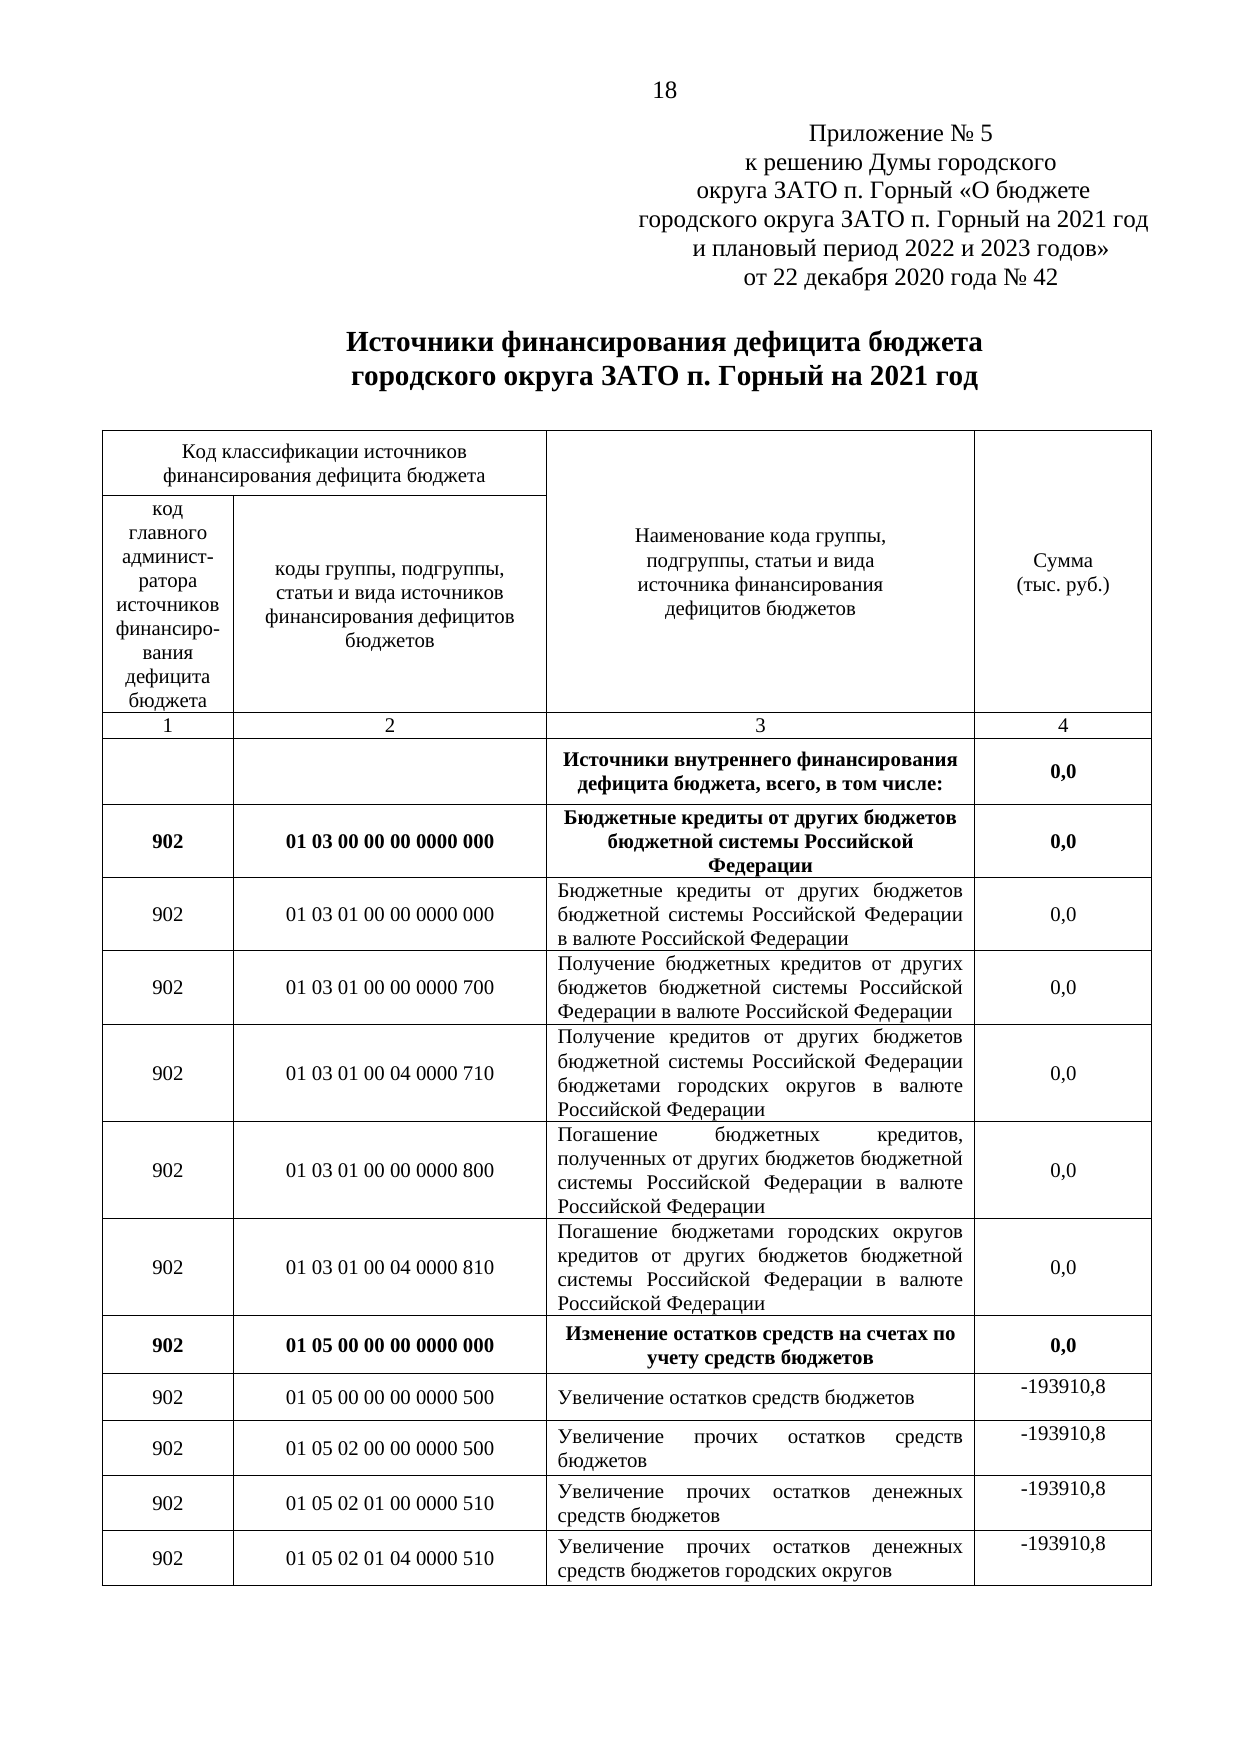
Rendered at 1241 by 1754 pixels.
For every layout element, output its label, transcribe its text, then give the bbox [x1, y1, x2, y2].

table_cell 01 05 00 00 00 0000 500 [234, 1374, 546, 1420]
table_cell -193910,8 [975, 1374, 1151, 1420]
text и плановый период 2022 и 2023 годов» [650, 233, 1152, 262]
table_cell 902 [103, 878, 233, 950]
table_cell [234, 739, 546, 804]
table_header Код классификации источников финансирования дефицита бюджета [103, 431, 546, 495]
table_cell 2 [234, 713, 546, 737]
text Источники финансирования дефицита бюджета [177, 324, 1152, 358]
table_cell Бюджетные кредиты от других бюджетов бюджетной системы Российской Федерации в валюте Российской Федерации [547, 878, 974, 950]
table_cell Увеличение прочих остатков средств бюджетов [547, 1421, 974, 1475]
table_cell 0,0 [975, 1316, 1151, 1373]
table_cell -193910,8 [975, 1476, 1151, 1530]
table_cell 902 [103, 1421, 233, 1475]
table_cell 01 03 01 00 04 0000 810 [234, 1219, 546, 1315]
table_cell 902 [103, 1476, 233, 1530]
table_cell Получение кредитов от других бюджетов бюджетной системы Российской Федерации бюджетами городских округов в валюте Российской Федерации [547, 1025, 974, 1121]
table_cell [103, 739, 233, 804]
table_cell 01 05 00 00 00 0000 000 [234, 1316, 546, 1373]
table_cell 01 05 02 00 00 0000 500 [234, 1421, 546, 1475]
table_cell Увеличение прочих остатков денежных средств бюджетов [547, 1476, 974, 1530]
text к решению Думы городского [650, 147, 1152, 176]
table_cell коды группы, подгруппы, статьи и вида источников финансирования дефицитов бюджетов [234, 496, 546, 712]
table_cell Изменение остатков средств на счетах по учету средств бюджетов [547, 1316, 974, 1373]
table_cell Погашение бюджетных кредитов, полученных от других бюджетов бюджетной системы Российской Федерации в валюте Российской Федерации [547, 1122, 974, 1218]
table_cell 01 05 02 01 04 0000 510 [234, 1531, 546, 1584]
table_cell 902 [103, 1531, 233, 1584]
text округа ЗАТО п. Горный «О бюджете городского округа ЗАТО п. Горный на 2021 год [635, 176, 1152, 233]
table_cell Источники внутреннего финансирования дефицита бюджета, всего, в том числе: [547, 739, 974, 804]
table_cell 01 03 01 00 00 0000 700 [234, 951, 546, 1023]
table_cell -193910,8 [975, 1531, 1151, 1584]
table_cell 902 [103, 1374, 233, 1420]
table_cell 902 [103, 1122, 233, 1218]
table_cell 4 [975, 713, 1151, 737]
table_cell 902 [103, 1316, 233, 1373]
text городского округа ЗАТО п. Горный на 2021 год [177, 358, 1152, 391]
table_cell -193910,8 [975, 1421, 1151, 1475]
table_cell 0,0 [975, 1025, 1151, 1121]
table_cell 01 03 00 00 00 0000 000 [234, 805, 546, 877]
table_cell 902 [103, 1025, 233, 1121]
table_cell 3 [547, 713, 974, 737]
table_header Наименование кода группы, подгруппы, статьи и вида источника финансирования дефицитов бюджетов [547, 431, 974, 712]
table_cell 0,0 [975, 951, 1151, 1023]
table_header Сумма (тыс. руб.) [975, 431, 1151, 712]
table_cell 0,0 [975, 1219, 1151, 1315]
table_cell 902 [103, 805, 233, 877]
table_cell Получение бюджетных кредитов от других бюджетов бюджетной системы Российской Федерации в валюте Российской Федерации [547, 951, 974, 1023]
table_cell Бюджетные кредиты от других бюджетов бюджетной системы Российской Федерации [547, 805, 974, 877]
table_cell 1 [103, 713, 233, 737]
text Приложение № 5 [650, 118, 1152, 147]
table_cell 902 [103, 1219, 233, 1315]
table_cell 0,0 [975, 739, 1151, 804]
table_cell 0,0 [975, 878, 1151, 950]
table_cell 01 03 01 00 00 0000 000 [234, 878, 546, 950]
table_cell Увеличение прочих остатков денежных средств бюджетов городских округов [547, 1531, 974, 1584]
text от 22 декабря 2020 года № 42 [650, 262, 1152, 291]
table_cell 01 05 02 01 00 0000 510 [234, 1476, 546, 1530]
table_cell 902 [103, 951, 233, 1023]
table_cell Увеличение остатков средств бюджетов [547, 1374, 974, 1420]
table_cell Погашение бюджетами городских округов кредитов от других бюджетов бюджетной системы Российской Федерации в валюте Российской Федерации [547, 1219, 974, 1315]
table_cell 01 03 01 00 04 0000 710 [234, 1025, 546, 1121]
table_cell 01 03 01 00 00 0000 800 [234, 1122, 546, 1218]
table_cell код главного админист-ратора источников финансиро-вания дефицита бюджета [103, 496, 233, 712]
table_cell 0,0 [975, 805, 1151, 877]
table_cell 0,0 [975, 1122, 1151, 1218]
